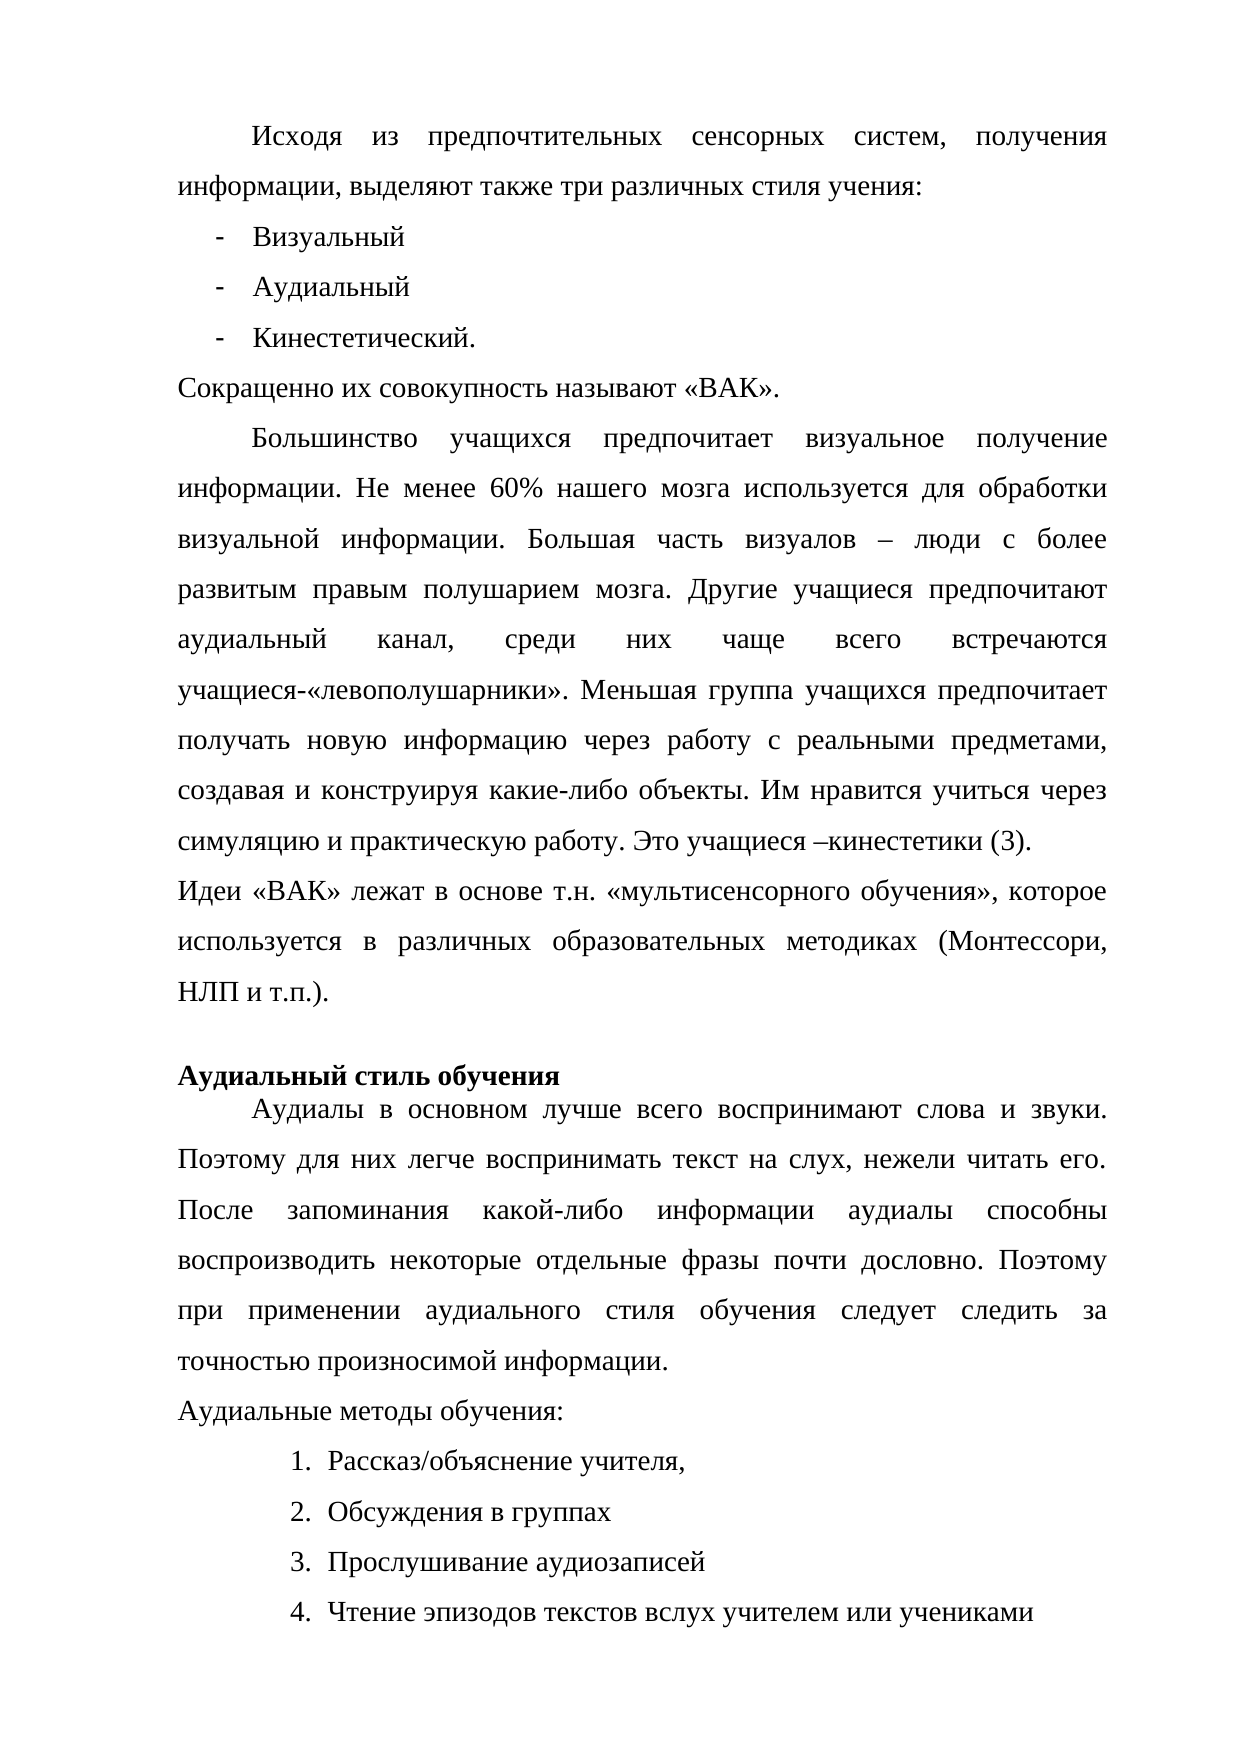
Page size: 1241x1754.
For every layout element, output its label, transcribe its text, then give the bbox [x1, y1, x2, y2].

list Обсуждения в группах [290, 1494, 1108, 1527]
list Визуальный [215, 219, 1108, 252]
text Сокращенно их совокупность называют «ВАК». [177, 370, 1108, 403]
text Большинство учащихся предпочитает визуальное получение информации. Не менее 60% нашего мозга используется для обработки визуальной информации. Большая часть визуалов – люди с более развитым правым полушарием мозга. Другие учащиеся предпочитают аудиальный канал, среди них чаще всего встречаются учащиеся-«левополушарники». Меньшая группа учащихся предпочитает получать новую информацию через работу с реальными предметами, создавая и конструируя какие-либо объекты. Им нравится учиться через симуляцию и практическую работу. Это учащиеся –кинестетики (3). [177, 420, 1108, 856]
text Аудиалы в основном лучше всего воспринимают слова и звуки. Поэтому для них легче воспринимать текст на слух, нежели читать его. После запоминания какой-либо информации аудиалы способны воспроизводить некоторые отдельные фразы почти дословно. Поэтому при применении аудиального стиля обучения следует следить за точностью произносимой информации. [177, 1091, 1108, 1376]
list Кинестетический. [215, 319, 1108, 353]
list Чтение эпизодов текстов вслух учителем или учениками [290, 1594, 1108, 1628]
list Прослушивание аудиозаписей [290, 1544, 1108, 1577]
text Аудиальный стиль обучения [177, 1058, 1108, 1091]
list Рассказ/объяснение учителя, [290, 1443, 1108, 1477]
text Идеи «ВАК» лежат в основе т.н. «мультисенсорного обучения», которое используется в различных образовательных методиках (Монтессори, НЛП и т.п.). [177, 873, 1108, 1007]
text Аудиальные методы обучения: [177, 1393, 1108, 1427]
text Исходя из предпочтительных сенсорных систем, получения информации, выделяют также три различных стиля учения: [177, 118, 1108, 202]
list Аудиальный [215, 269, 1108, 303]
